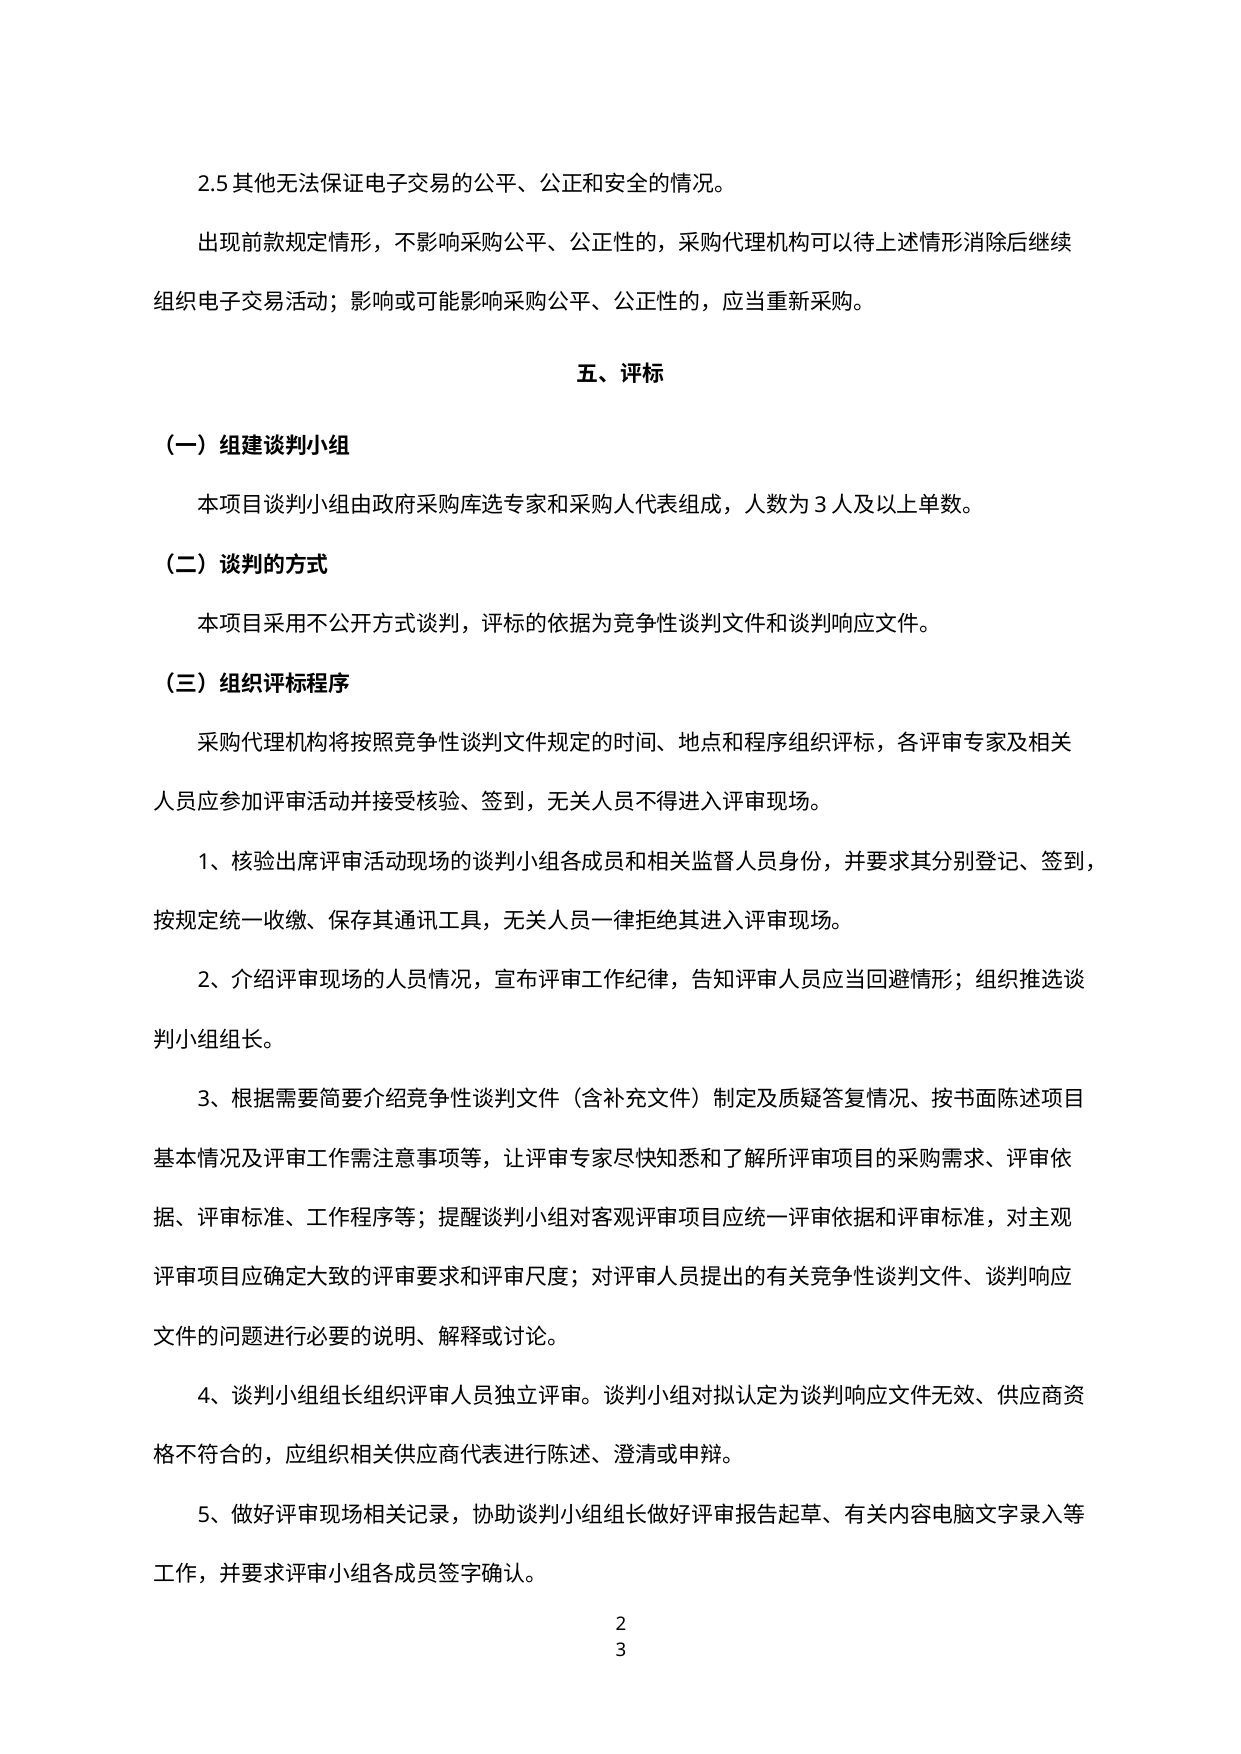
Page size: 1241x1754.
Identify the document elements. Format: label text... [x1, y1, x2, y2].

text 采购代理机构将按照竞争性谈判文件规定的时间、地点和程序组织评标，各评审专家及相关人员应参加评审活动并接受核验、签到，无关人员不得进入评审现场。 [153, 711, 1087, 830]
text 本项目谈判小组由政府采购库选专家和采购人代表组成，人数为3人及以上单数。 [153, 474, 1087, 533]
text （三）组织评标程序 [153, 652, 1087, 711]
text 1、核验出席评审活动现场的谈判小组各成员和相关监督人员身份，并要求其分别登记、签到，按规定统一收缴、保存其通讯工具，无关人员一律拒绝其进入评审现场。 [153, 830, 1087, 949]
text 4、谈判小组组长组织评审人员独立评审。谈判小组对拟认定为谈判响应文件无效、供应商资格不符合的，应组织相关供应商代表进行陈述、澄清或申辩。 [153, 1364, 1087, 1483]
text 五、评标 [153, 342, 1087, 402]
text （一）组建谈判小组 [153, 414, 1087, 474]
text 3、根据需要简要介绍竞争性谈判文件（含补充文件）制定及质疑答复情况、按书面陈述项目基本情况及评审工作需注意事项等，让评审专家尽快知悉和了解所评审项目的采购需求、评审依据、评审标准、工作程序等；提醒谈判小组对客观评审项目应统一评审依据和评审标准，对主观评审项目应确定大致的评审要求和评审尺度；对评审人员提出的有关竞争性谈判文件、谈判响应文件的问题进行必要的说明、解释或讨论。 [153, 1067, 1087, 1364]
text （二）谈判的方式 [153, 533, 1087, 592]
text 2.5其他无法保证电子交易的公平、公正和安全的情况。 [153, 152, 1087, 211]
text 2、介绍评审现场的人员情况，宣布评审工作纪律，告知评审人员应当回避情形；组织推选谈判小组组长。 [153, 949, 1087, 1067]
text 出现前款规定情形，不影响采购公平、公正性的，采购代理机构可以待上述情形消除后继续组织电子交易活动；影响或可能影响采购公平、公正性的，应当重新采购。 [153, 211, 1087, 330]
text 5、做好评审现场相关记录，协助谈判小组组长做好评审报告起草、有关内容电脑文字录入等工作，并要求评审小组各成员签字确认。 [153, 1483, 1087, 1602]
text 本项目采用不公开方式谈判，评标的依据为竞争性谈判文件和谈判响应文件。 [153, 592, 1087, 652]
